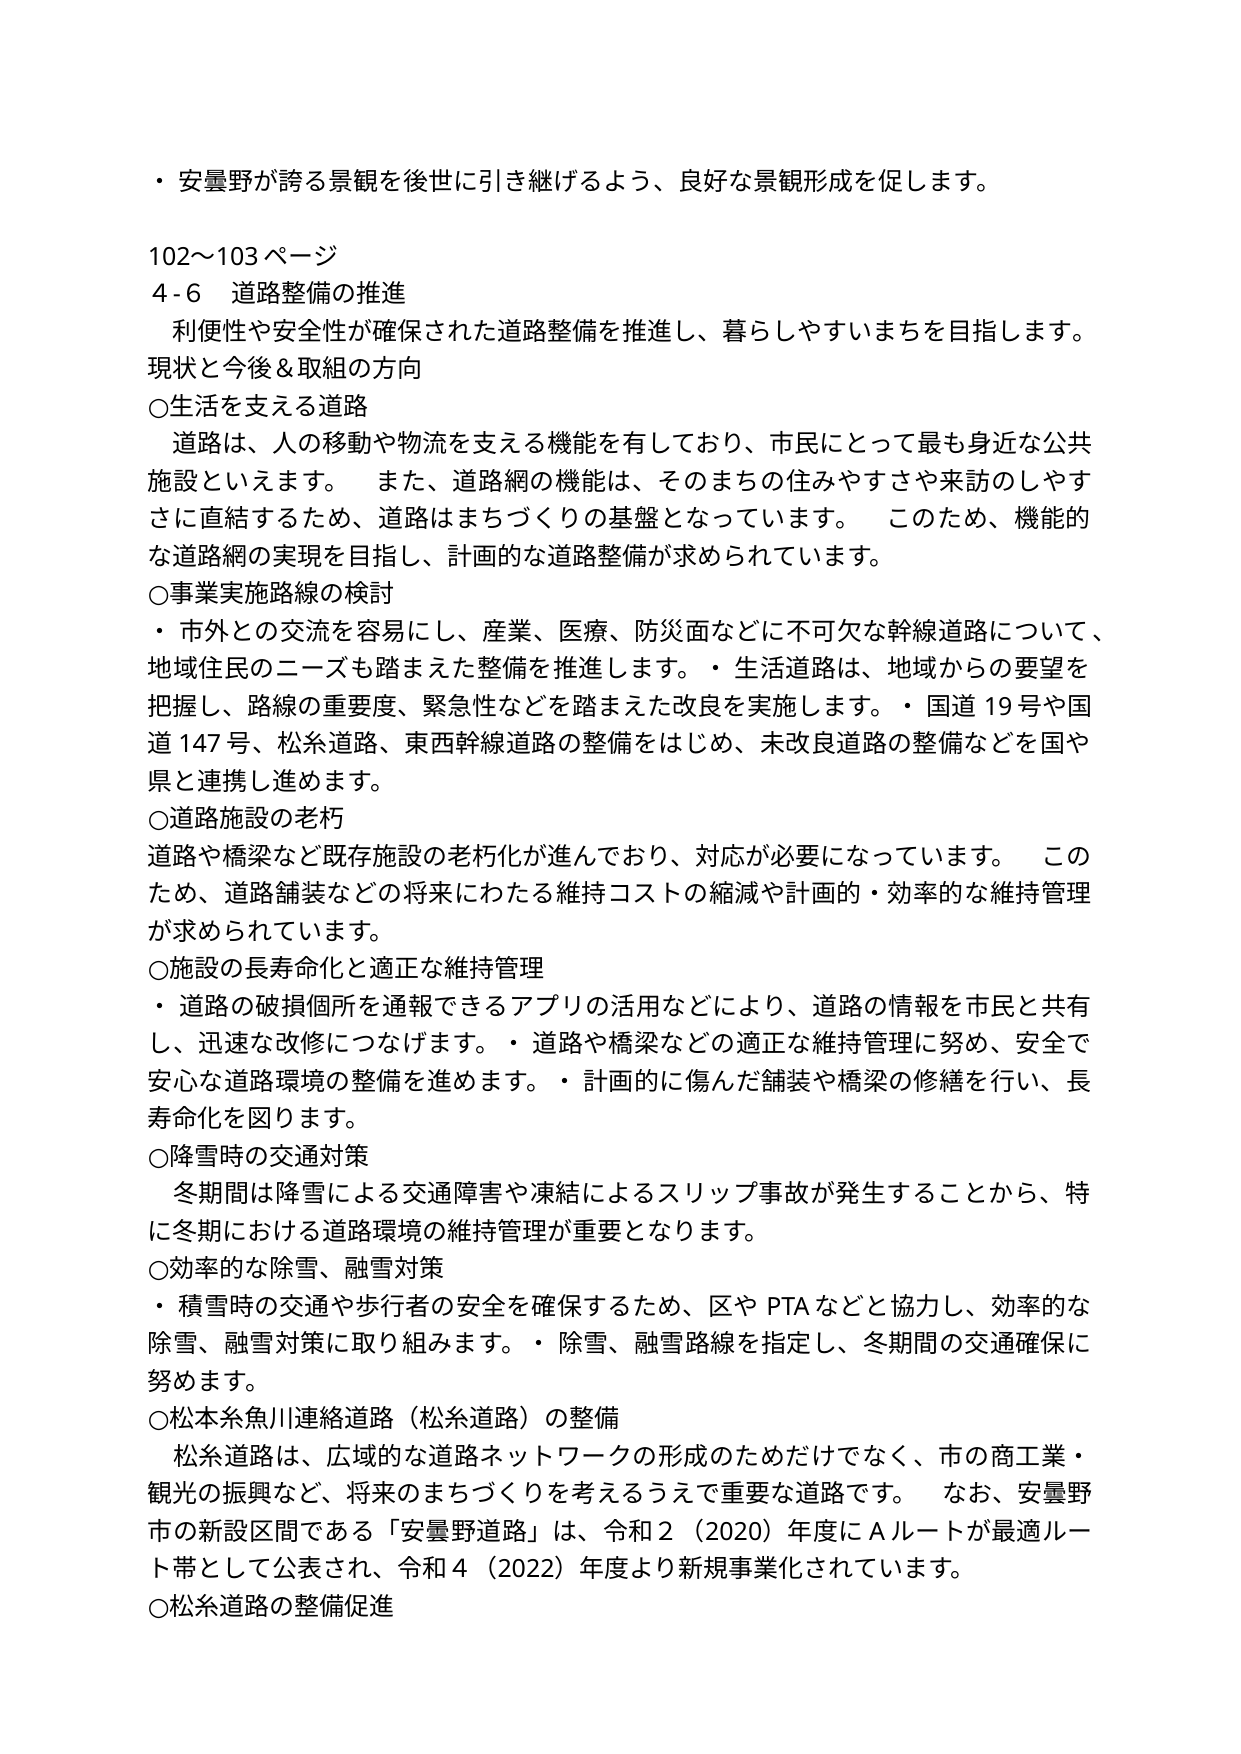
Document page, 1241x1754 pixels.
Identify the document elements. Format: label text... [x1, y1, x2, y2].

text ・ 安曇野が誇る景観を後世に引き継げるよう、良好な景観形成を促します。 [148, 161, 1092, 198]
text ○施設の長寿命化と適正な維持管理 [148, 948, 1092, 986]
text 利便性や安全性が確保された道路整備を推進し、暮らしやすいまちを目指します。 [148, 311, 1092, 348]
text 道路は、人の移動や物流を支える機能を有しており、市民にとって最も身近な公共施設といえます。 また、道路網の機能は、そのまちの住みやすさや来訪のしやすさに直結するため、道路はまちづくりの基盤となっています。 このため、機能的な道路網の実現を目指し、計画的な道路整備が求められています。 [148, 423, 1092, 573]
text ○松本糸魚川連絡道路（松糸道路）の整備 [148, 1398, 1092, 1436]
text 冬期間は降雪による交通障害や凍結によるスリップ事故が発生することから、特に冬期における道路環境の維持管理が重要となります。 [148, 1173, 1092, 1248]
text 現状と今後＆取組の方向 [148, 348, 1092, 386]
text ○松糸道路の整備促進 [148, 1586, 1092, 1623]
text 道路や橋梁など既存施設の老朽化が進んでおり、対応が必要になっています。 このため、道路舗装などの将来にわたる維持コストの縮減や計画的・効率的な維持管理が求められています。 [148, 836, 1092, 948]
text ○事業実施路線の検討 [148, 573, 1092, 611]
text ○生活を支える道路 [148, 386, 1092, 423]
text ○効率的な除雪、融雪対策 [148, 1248, 1092, 1286]
text ・ 道路の破損個所を通報できるアプリの活用などにより、道路の情報を市民と共有し、迅速な改修につなげます。・ 道路や橋梁などの適正な維持管理に努め、安全で安心な道路環境の整備を進めます。・ 計画的に傷んだ舗装や橋梁の修繕を行い、長寿命化を図ります。 [148, 986, 1092, 1136]
text ・ 市外との交流を容易にし、産業、医療、防災面などに不可欠な幹線道路について、地域住民のニーズも踏まえた整備を推進します。・ 生活道路は、地域からの要望を把握し、路線の重要度、緊急性などを踏まえた改良を実施します。・ 国道19号や国道147号、松糸道路、東西幹線道路の整備をはじめ、未改良道路の整備などを国や県と連携し進めます。 [148, 611, 1092, 798]
text ・ 積雪時の交通や歩行者の安全を確保するため、区やPTAなどと協力し、効率的な除雪、融雪対策に取り組みます。・ 除雪、融雪路線を指定し、冬期間の交通確保に努めます。 [148, 1286, 1092, 1398]
text 102～103ページ [148, 236, 1092, 273]
text ○道路施設の老朽 [148, 798, 1092, 836]
text ○降雪時の交通対策 [148, 1136, 1092, 1173]
text ４-６ 道路整備の推進 [148, 273, 1092, 311]
text 松糸道路は、広域的な道路ネットワークの形成のためだけでなく、市の商工業・観光の振興など、将来のまちづくりを考えるうえで重要な道路です。 なお、安曇野市の新設区間である「安曇野道路」は、令和２（2020）年度にAルートが最適ルート帯として公表され、令和４（2022）年度より新規事業化されています。 [148, 1436, 1092, 1586]
